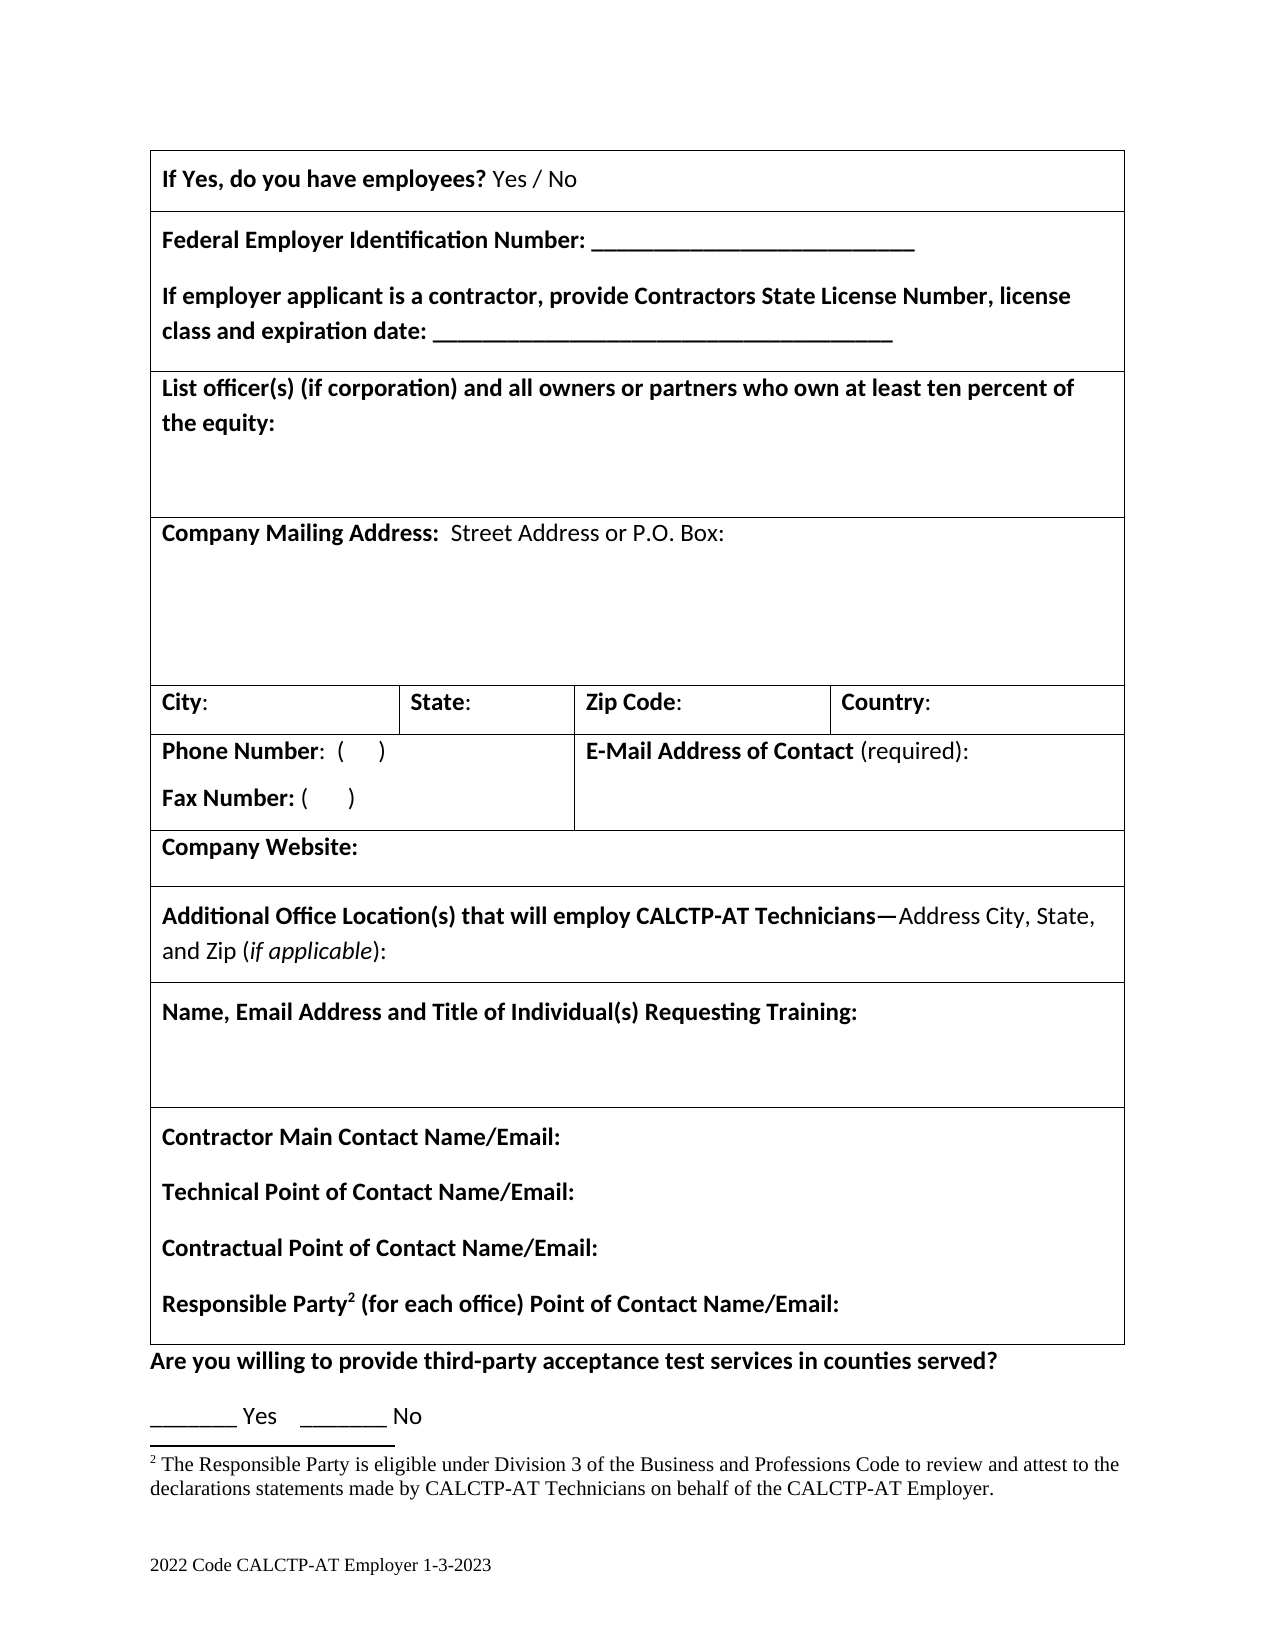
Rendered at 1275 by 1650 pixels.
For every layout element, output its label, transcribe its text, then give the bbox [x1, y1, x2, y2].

table_cell City: [151, 686, 399, 734]
text Are you willing to provide third-party acceptance test services in counties served? [150, 1345, 1125, 1375]
table_cell E-Mail Address of Contact (required): [575, 735, 1124, 829]
table_cell Name, Email Address and Title of Individual(s) Requesting Training: [151, 983, 1124, 1107]
table_cell Federal Employer Identification Number: __________________________ If employer applicant is a contractor, provide Contractors State License Number, license class and expiration date: _____________________________________ [151, 212, 1124, 371]
table_cell Contractor Main Contact Name/Email: Technical Point of Contact Name/Email: Contractual Point of Contact Name/Email: Responsible Party (for each office) Point of Contact Name/Email: [151, 1108, 1124, 1344]
table_cell Country: [831, 686, 1124, 734]
table_cell Company Website: [151, 831, 1124, 886]
table_cell Company Mailing Address: Street Address or P.O. Box: [151, 518, 1124, 685]
table_cell List officer(s) (if corporation) and all owners or partners who own at least ten percent of the equity: [151, 372, 1124, 517]
table_cell Phone Number: ( ) Fax Number: ( ) [151, 735, 574, 829]
text _______ Yes _______ No [150, 1400, 1125, 1431]
table_cell State: [400, 686, 574, 734]
table_cell Zip Code: [575, 686, 830, 734]
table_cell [151, 151, 1124, 211]
table_cell Additional Office Location(s) that will employ CALCTP-AT Technicians—Address City, State, and Zip (if applicable): [151, 887, 1124, 982]
